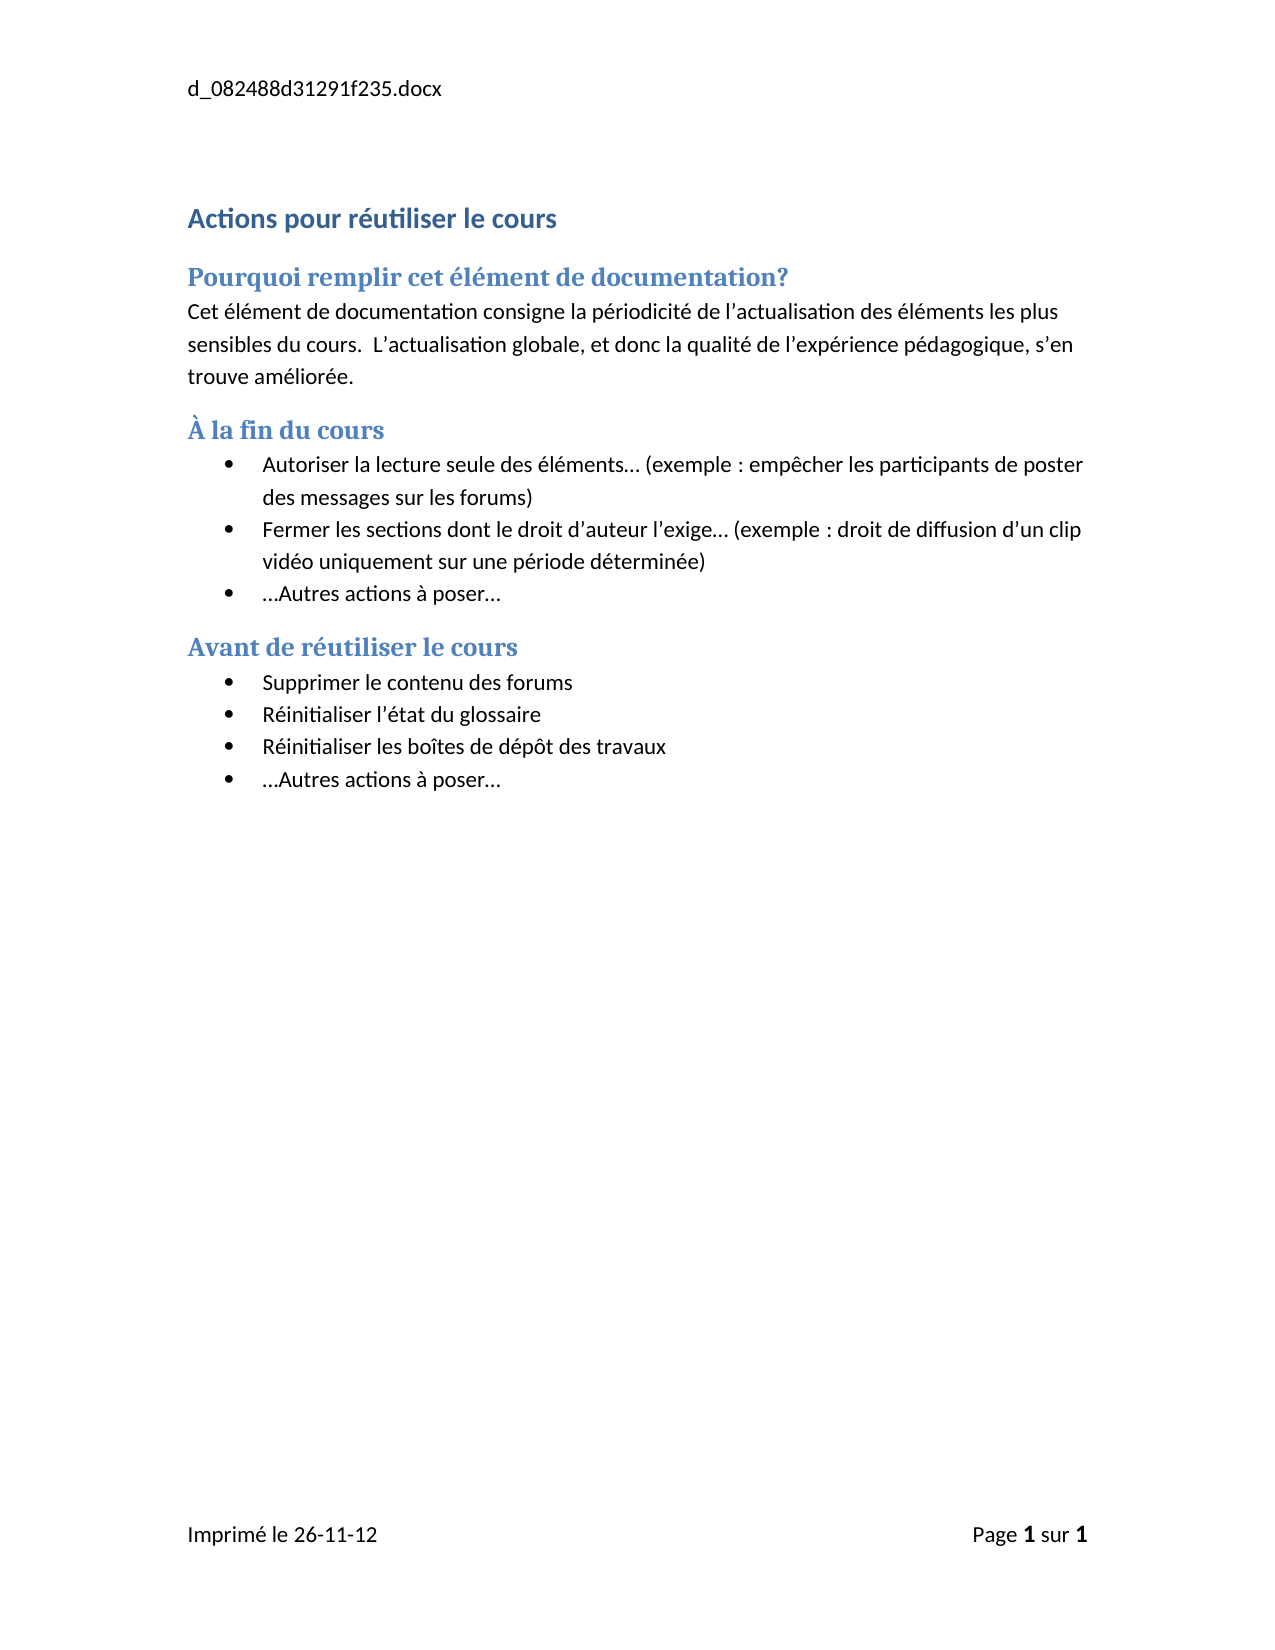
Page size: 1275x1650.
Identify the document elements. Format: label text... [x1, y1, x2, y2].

subtitle Pourquoi remplir cet élément de documentation? [187, 262, 1087, 293]
list Réinitialiser les boîtes de dépôt des travaux [225, 732, 1087, 761]
subtitle À la fin du cours [187, 415, 1087, 446]
text Cet élément de documentation consigne la périodicité de l’actualisation des éléments les plus sensibles du cours. L’actualisation globale, et donc la qualité de l’expérience pédagogique, s’en trouve améliorée. [187, 297, 1087, 390]
subtitle Actions pour réutiliser le cours [187, 200, 1087, 236]
list Fermer les sections dont le droit d’auteur l’exige… (exemple : droit de diffusion d’un clip vidéo uniquement sur une période déterminée) [225, 515, 1087, 575]
subtitle Avant de réutiliser le cours [187, 632, 1087, 663]
list …Autres actions à poser… [225, 579, 1087, 607]
list Réinitialiser l’état du glossaire [225, 700, 1087, 728]
list Supprimer le contenu des forums [225, 668, 1087, 696]
list Autoriser la lecture seule des éléments… (exemple : empêcher les participants de poster des messages sur les forums) [225, 451, 1087, 511]
list …Autres actions à poser… [225, 765, 1087, 793]
